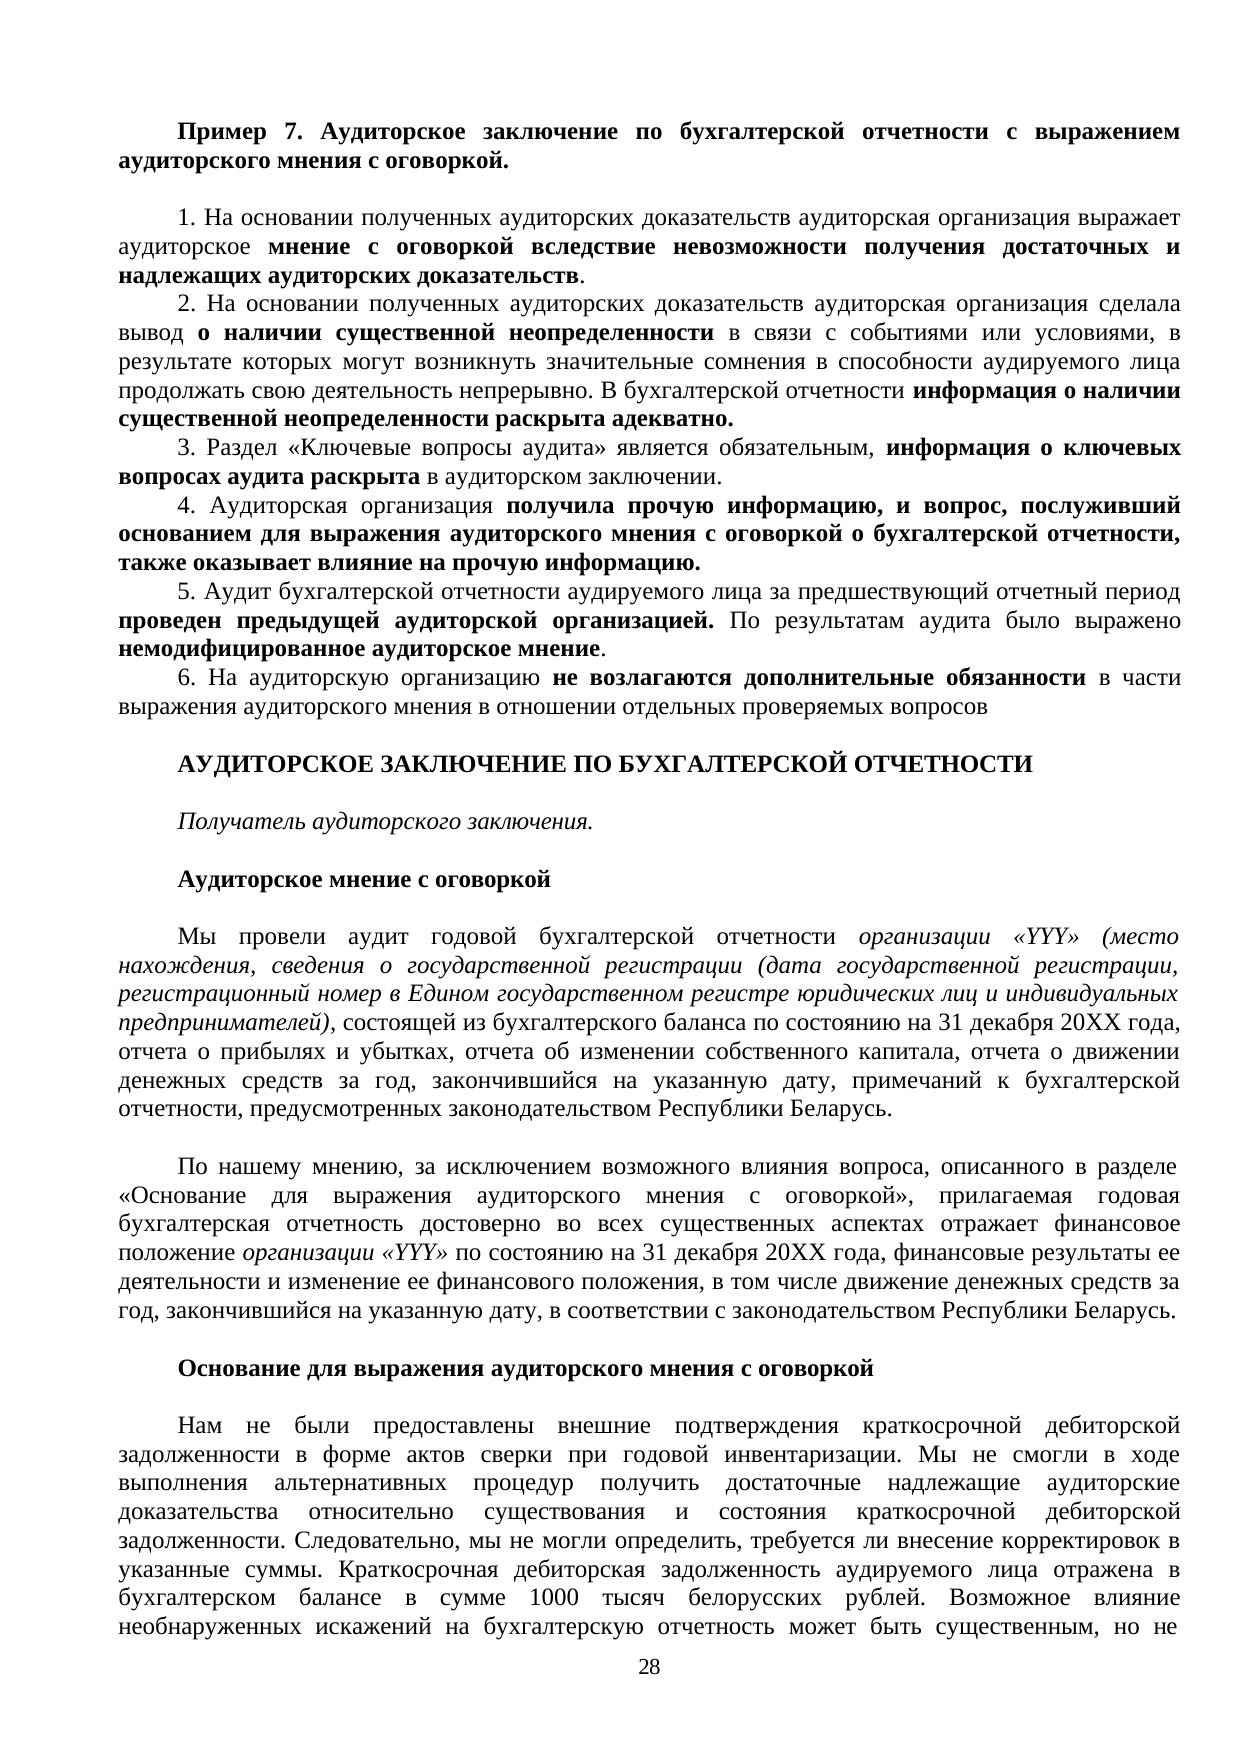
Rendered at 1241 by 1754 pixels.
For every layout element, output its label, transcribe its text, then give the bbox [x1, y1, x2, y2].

text Мы провели аудит годовой бухгалтерской отчетности организации «YYY» (место нахождения, сведения о государственной регистрации (дата государственной регистрации, регистрационный номер в Едином государственном регистре юридических лиц и индивидуальных предпринимателей), состоящей из бухгалтерского баланса по состоянию на 31 декабря 20XX года, отчета о прибылях и убытках, отчета об изменении собственного капитала, отчета о движении денежных средств за год, закончившийся на указанную дату, примечаний к бухгалтерской отчетности, предусмотренных законодательством Республики Беларусь. [118, 921, 1181, 1122]
text По нашему мнению, за исключением возможного влияния вопроса, описанного в разделе [177, 1151, 1192, 1180]
subtitle Пример 7. Аудиторское заключение по бухгалтерской отчетности с выражением аудиторского мнения с оговоркой. [118, 116, 1181, 174]
list На аудиторскую организацию не возлагаются дополнительные обязанности в части выражения аудиторского мнения в отношении отдельных проверяемых вопросов [118, 662, 1181, 720]
subtitle АУДИТОРСКОЕ ЗАКЛЮЧЕНИЕ ПО БУХГАЛТЕРСКОЙ ОТЧЕТНОСТИ [177, 749, 1192, 777]
list На основании полученных аудиторских доказательств аудиторская организация сделала вывод о наличии существенной неопределенности в связи с событиями или условиями, в результате которых могут возникнуть значительные сомнения в способности аудируемого лица продолжать свою деятельность непрерывно. В бухгалтерской отчетности информация о наличии существенной неопределенности раскрыта адекватно. [118, 288, 1181, 432]
list На основании полученных аудиторских доказательств аудиторская организация выражает аудиторское мнение с оговоркой вследствие невозможности получения достаточных и надлежащих аудиторских доказательств. [118, 202, 1181, 288]
text «Основание для выражения аудиторского мнения с оговоркой», прилагаемая годовая бухгалтерская отчетность достоверно во всех существенных аспектах отражает финансовое положение организации «YYY» по состоянию на 31 декабря 20XX года, финансовые результаты ее деятельности и изменение ее финансового положения, в том числе движение денежных средств за год, закончившийся на указанную дату, в соответствии с законодательством Республики Беларусь. [118, 1180, 1181, 1323]
list Аудит бухгалтерской отчетности аудируемого лица за предшествующий отчетный период проведен предыдущей аудиторской организацией. По результатам аудита было выражено немодифицированное аудиторское мнение. [118, 576, 1181, 662]
subtitle Аудиторская организация получила прочую информацию, и вопрос, послуживший основанием для выражения аудиторского мнения с оговоркой о бухгалтерской отчетности, также оказывает влияние на прочую информацию. [118, 490, 1181, 576]
text Нам не были предоставлены внешние подтверждения краткосрочной дебиторской задолженности в форме актов сверки при годовой инвентаризации. Мы не смогли в ходе выполнения альтернативных процедур получить достаточные надлежащие аудиторские доказательства относительно существования и состояния краткосрочной дебиторской задолженности. Следовательно, мы не могли определить, требуется ли внесение корректировок в указанные суммы. Краткосрочная дебиторская задолженность аудируемого лица отражена в бухгалтерском балансе в сумме 1000 тысяч белорусских рублей. Возможное влияние необнаруженных искажений на бухгалтерскую отчетность может быть существенным, но не [118, 1410, 1181, 1640]
subtitle Аудиторское мнение с оговоркой [177, 864, 1192, 892]
text Получатель аудиторского заключения. [177, 806, 1192, 835]
list Раздел «Ключевые вопросы аудита» является обязательным, информация о ключевых вопросах аудита раскрыта в аудиторском заключении. [118, 432, 1181, 490]
subtitle Основание для выражения аудиторского мнения с оговоркой [177, 1353, 1192, 1381]
